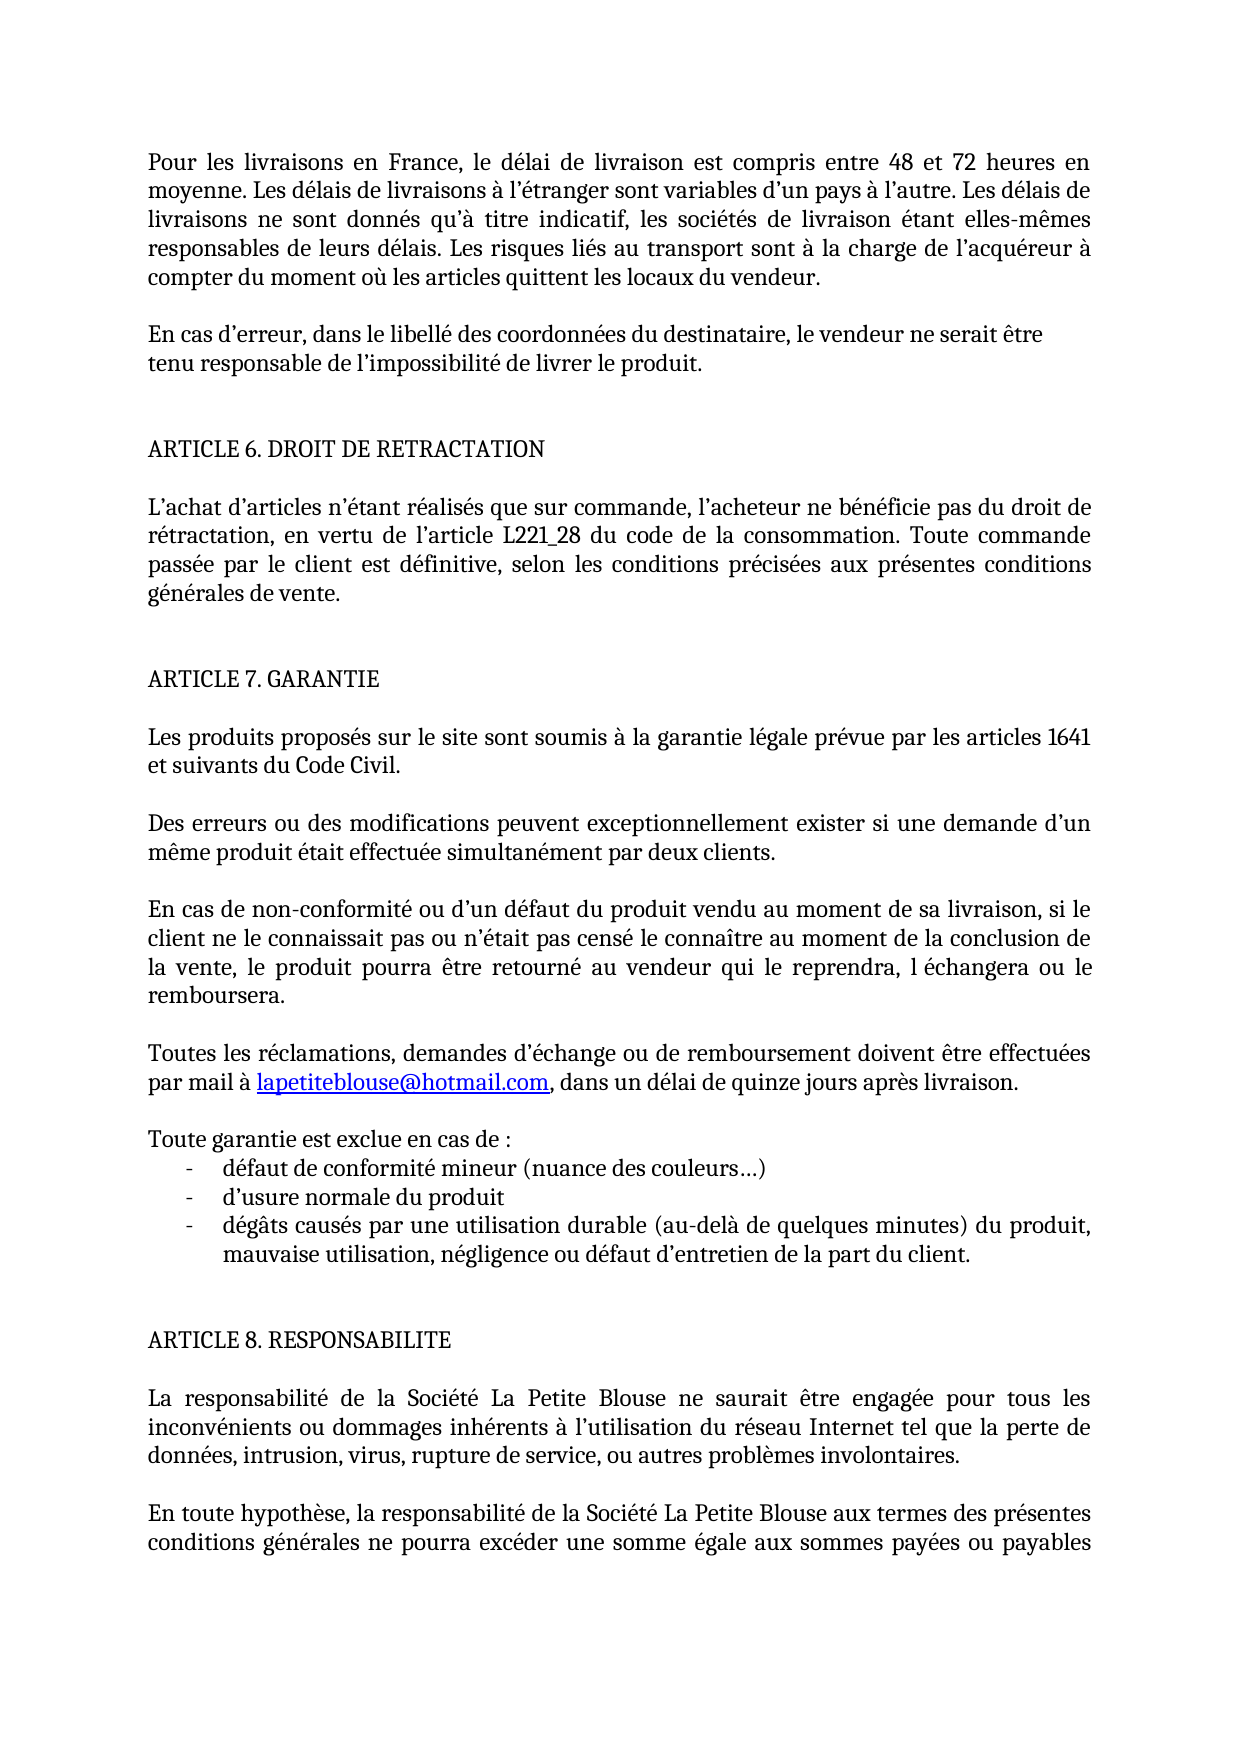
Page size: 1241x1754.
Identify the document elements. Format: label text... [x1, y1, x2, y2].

list défaut de conformité mineur (nuance des couleurs…) [185, 1154, 1093, 1183]
text ARTICLE 6. DROIT DE RETRACTATION [148, 435, 1093, 464]
text En cas d’erreur, dans le libellé des coordonnées du destinataire, le vendeur ne serait être tenu responsable de l’impossibilité de livrer le produit. [148, 320, 1093, 378]
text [148, 1499, 1093, 1556]
text Toute garantie est exclue en cas de : [148, 1125, 1093, 1154]
list d’usure normale du produit [185, 1183, 1093, 1211]
text La responsabilité de la Société La Petite Blouse ne saurait être engagée pour tous les inconvénients ou dommages inhérents à l’utilisation du réseau Internet tel que la perte de données, intrusion, virus, rupture de service, ou autres problèmes involontaires. [148, 1384, 1093, 1470]
text Des erreurs ou des modifications peuvent exceptionnellement exister si une demande d’un même produit était effectuée simultanément par deux clients. [148, 809, 1093, 866]
text Les produits proposés sur le site sont soumis à la garantie légale prévue par les articles 1641 et suivants du Code Civil. [148, 723, 1093, 780]
text ARTICLE 7. GARANTIE [148, 665, 1093, 694]
text L’achat d’articles n’étant réalisés que sur commande, l’acheteur ne bénéficie pas du droit de rétractation, en vertu de l’article L221_28 du code de la consommation. Toute commande passée par le client est définitive, selon les conditions précisées aux présentes conditions générales de vente. [148, 493, 1093, 608]
list dégâts causés par une utilisation durable (au-delà de quelques minutes) du produit, mauvaise utilisation, négligence ou défaut d’entretien de la part du client. [185, 1211, 1093, 1269]
text En cas de non-conformité ou d’un défaut du produit vendu au moment de sa livraison, si le client ne le connaissait pas ou n’était pas censé le connaître au moment de la conclusion de la vente, le produit pourra être retourné au vendeur qui le reprendra, l échangera ou le remboursera. [148, 895, 1093, 1010]
text Toutes les réclamations, demandes d’échange ou de remboursement doivent être effectuées par mail à lapetiteblouse@hotmail.com, dans un délai de quinze jours après livraison. [148, 1039, 1093, 1096]
text ARTICLE 8. RESPONSABILITE [148, 1326, 1093, 1355]
text Pour les livraisons en France, le délai de livraison est compris entre 48 et 72 heures en moyenne. Les délais de livraisons à l’étranger sont variables d’un pays à l’autre. Les délais de livraisons ne sont donnés qu’à titre indicatif, les sociétés de livraison étant elles-mêmes responsables de leurs délais. Les risques liés au transport sont à la charge de l’acquéreur à compter du moment où les articles quittent les locaux du vendeur. [148, 148, 1093, 291]
